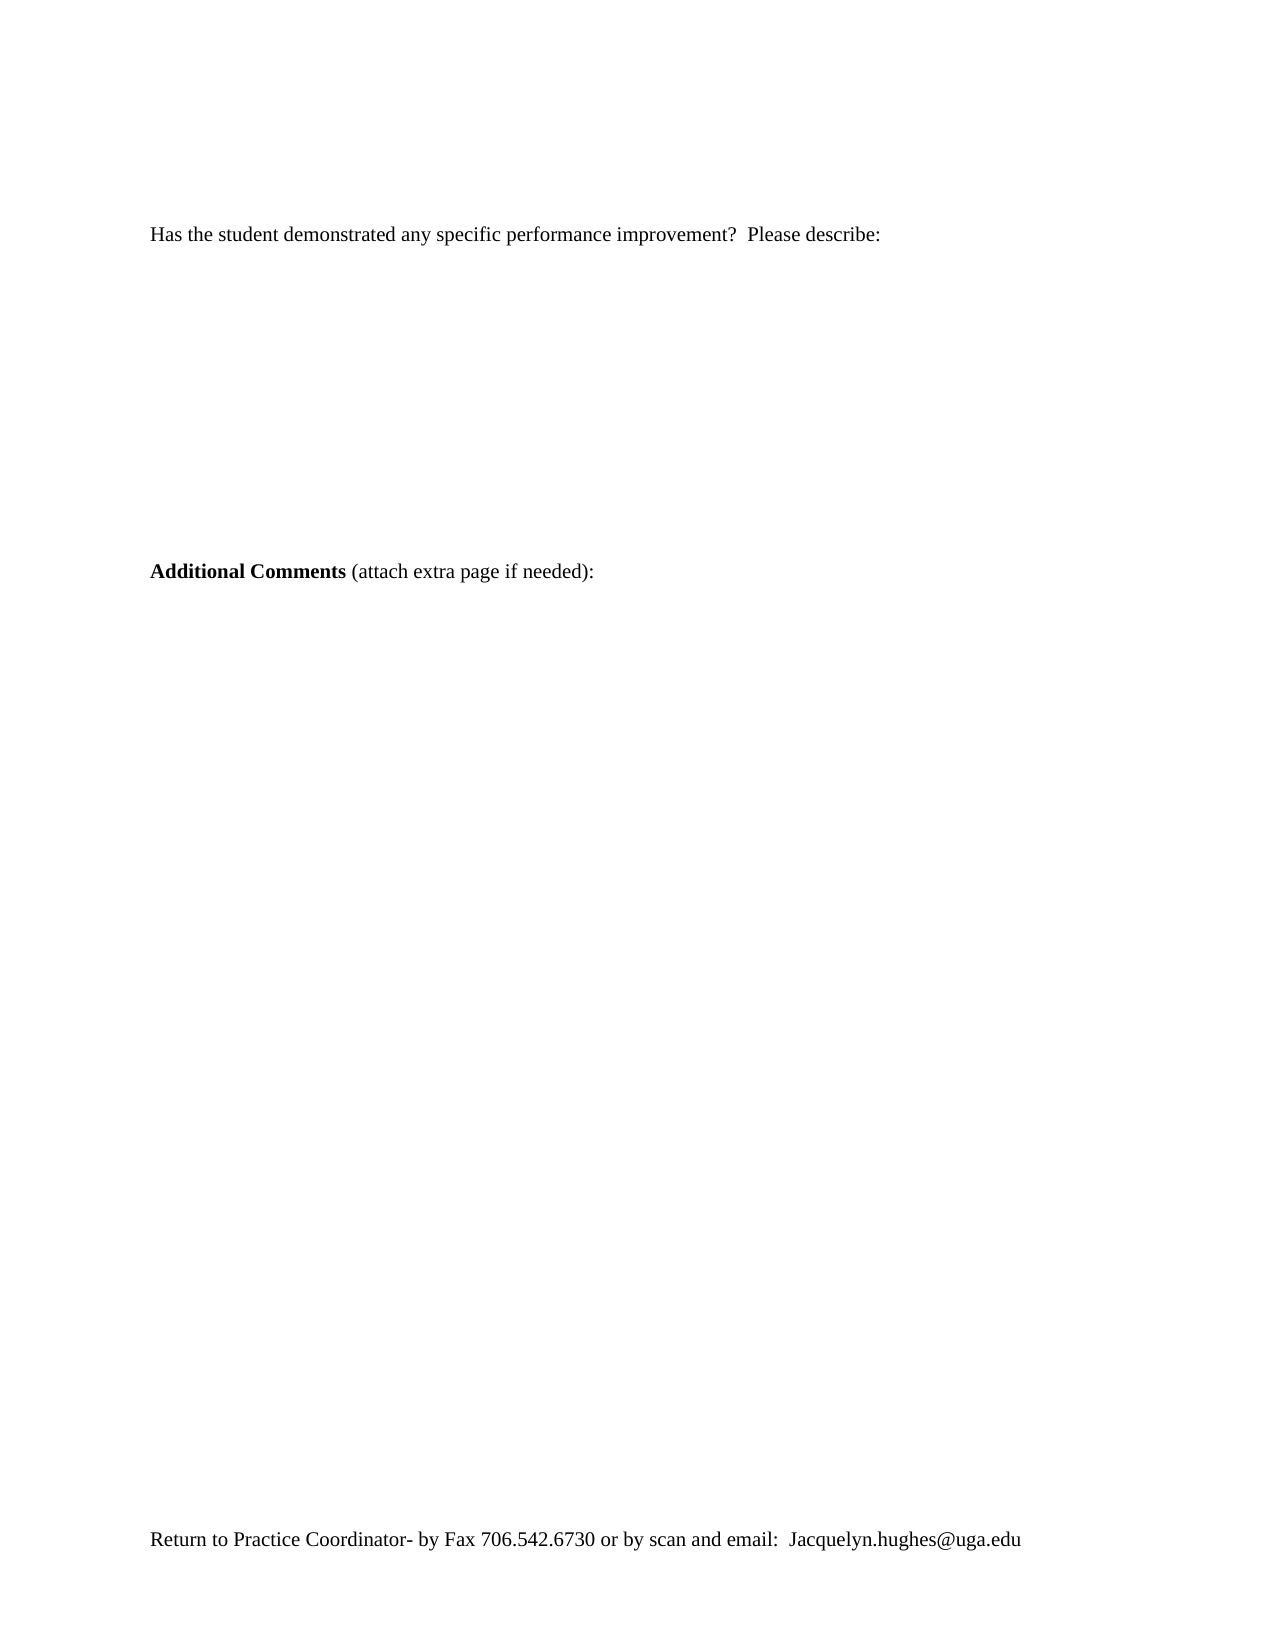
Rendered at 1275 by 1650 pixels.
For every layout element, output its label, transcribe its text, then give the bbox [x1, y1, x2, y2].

text Has the student demonstrated any specific performance improvement? Please describe: [150, 222, 1125, 246]
text Additional Comments (attach extra page if needed): [150, 559, 1125, 583]
